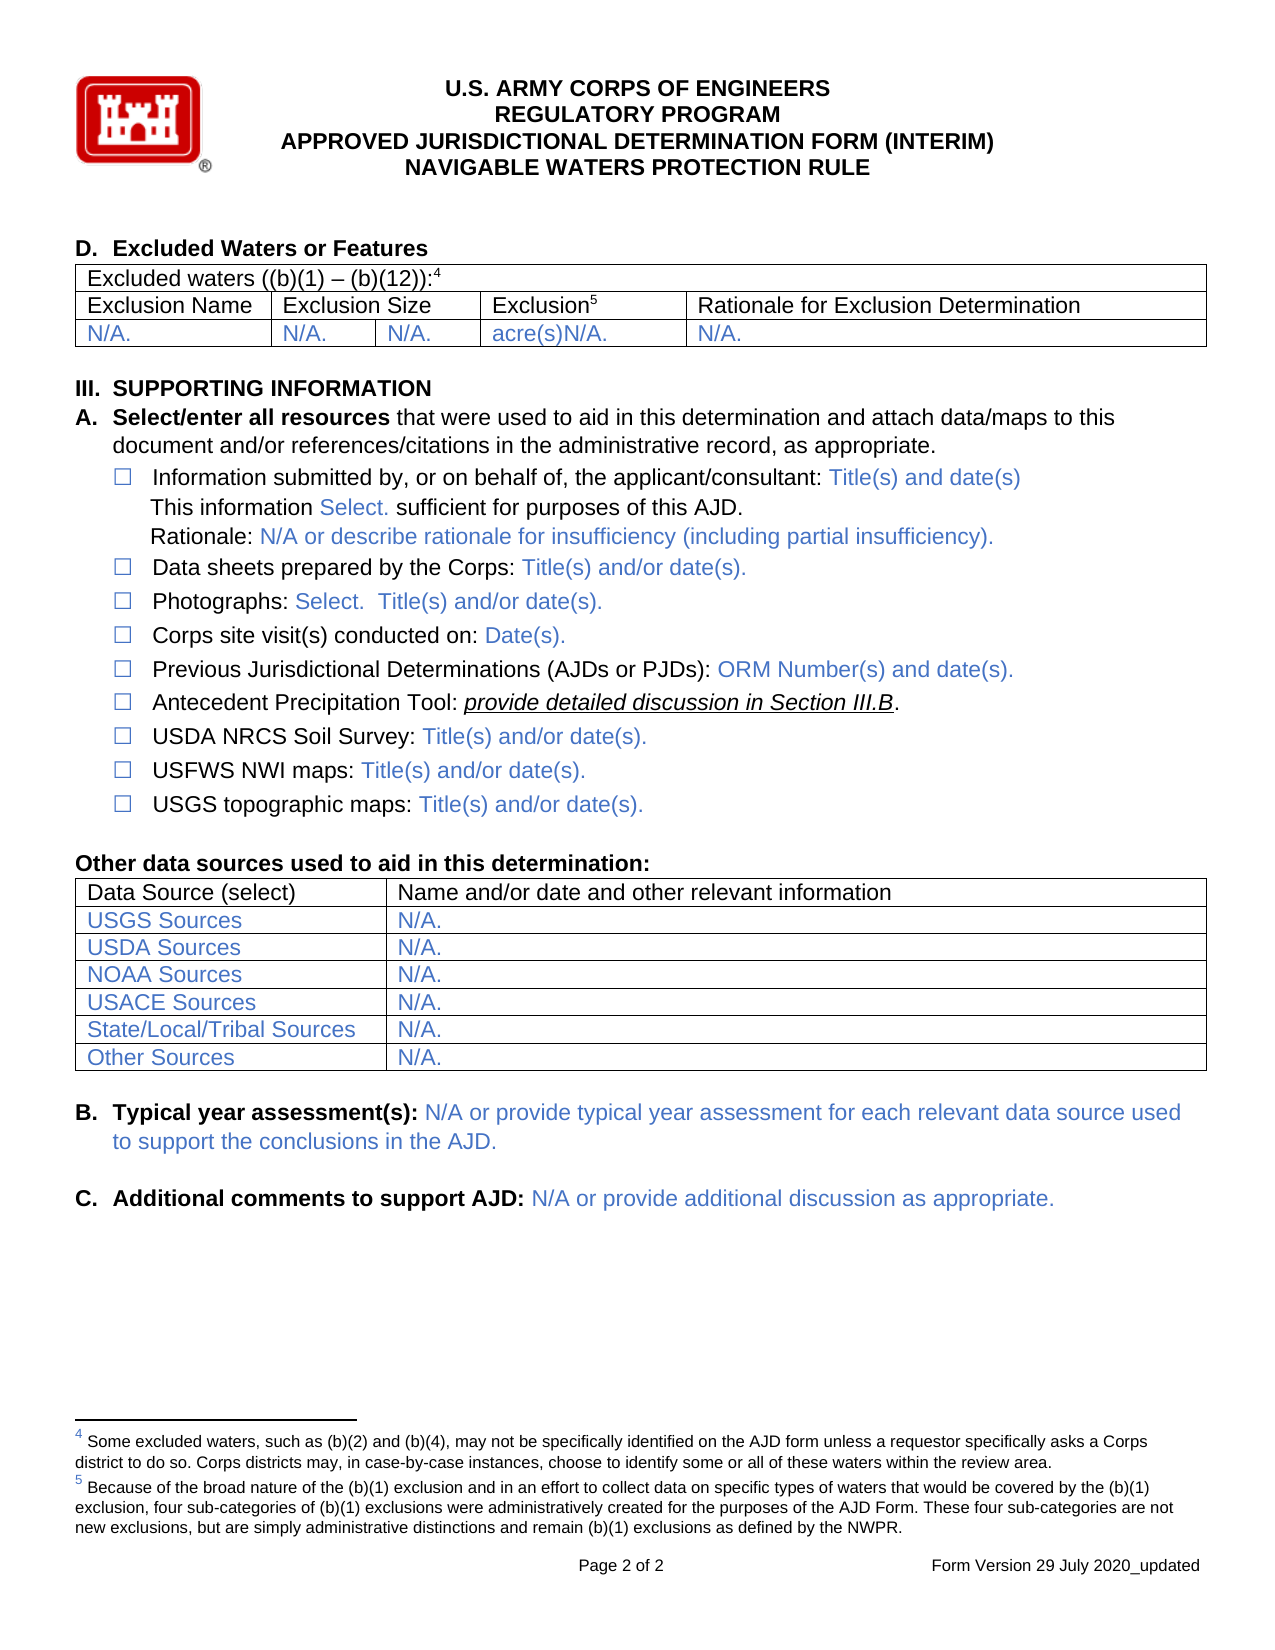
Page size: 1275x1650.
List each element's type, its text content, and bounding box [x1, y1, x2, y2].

text Rationale: [150, 523, 1200, 549]
table_cell Exclusion Size [272, 292, 480, 318]
list Typical year assessment(s): [75, 1099, 1200, 1154]
table_cell [387, 961, 1206, 988]
table_cell [387, 1044, 1206, 1070]
table_cell [76, 989, 386, 1015]
text Information submitted by, or on behalf of, the applicant/consultant: [112, 461, 1200, 492]
table_cell [387, 934, 1206, 960]
text Data sheets prepared by the Corps: [112, 551, 1200, 582]
table_cell Exclusion [481, 292, 686, 318]
table_cell [387, 989, 1206, 1015]
table_cell [76, 961, 386, 988]
text Corps site visit(s) conducted on: [112, 619, 1200, 650]
table_cell [76, 320, 271, 346]
table_cell [76, 907, 386, 933]
table_header Data Source (select) [76, 879, 386, 906]
table_cell [76, 934, 386, 960]
list Additional comments to support AJD: [75, 1185, 1200, 1211]
list Select/enter all resources that were used to aid in this determination and attach data/maps to this document and/or references/citations in the administrative record, as appropriate. [75, 404, 1200, 458]
text This information sufficient for purposes of this AJD. [112, 494, 1200, 521]
picture [75, 75, 254, 179]
table_cell [687, 320, 1206, 346]
table_cell Exclusion Name [76, 292, 271, 318]
text Previous Jurisdictional Determinations (AJDs or PJDs): [112, 652, 1200, 684]
table_header Name and/or date and other relevant information [387, 879, 1206, 906]
text Antecedent Precipitation Tool: provide detailed discussion in Section III.B. [75, 686, 1200, 717]
text USGS topographic maps: [112, 787, 1200, 819]
list Excluded Waters or Features [75, 235, 1200, 262]
table_cell [481, 320, 686, 346]
table_header Excluded waters ((b)(1) – (b)(12)): [76, 265, 1206, 291]
text USDA NRCS Soil Survey: [112, 720, 1200, 751]
list SUPPORTING INFORMATION [75, 375, 1200, 402]
table_cell [272, 320, 375, 346]
text Photographs: [112, 585, 1200, 616]
table_cell [387, 1016, 1206, 1042]
table_cell Rationale for Exclusion Determination [687, 292, 1206, 318]
table_cell [76, 1044, 386, 1070]
text USFWS NWI maps: [112, 754, 1200, 785]
table_cell [76, 1016, 386, 1042]
text Other data sources used to aid in this determination: [75, 850, 1200, 876]
table_cell [387, 907, 1206, 933]
